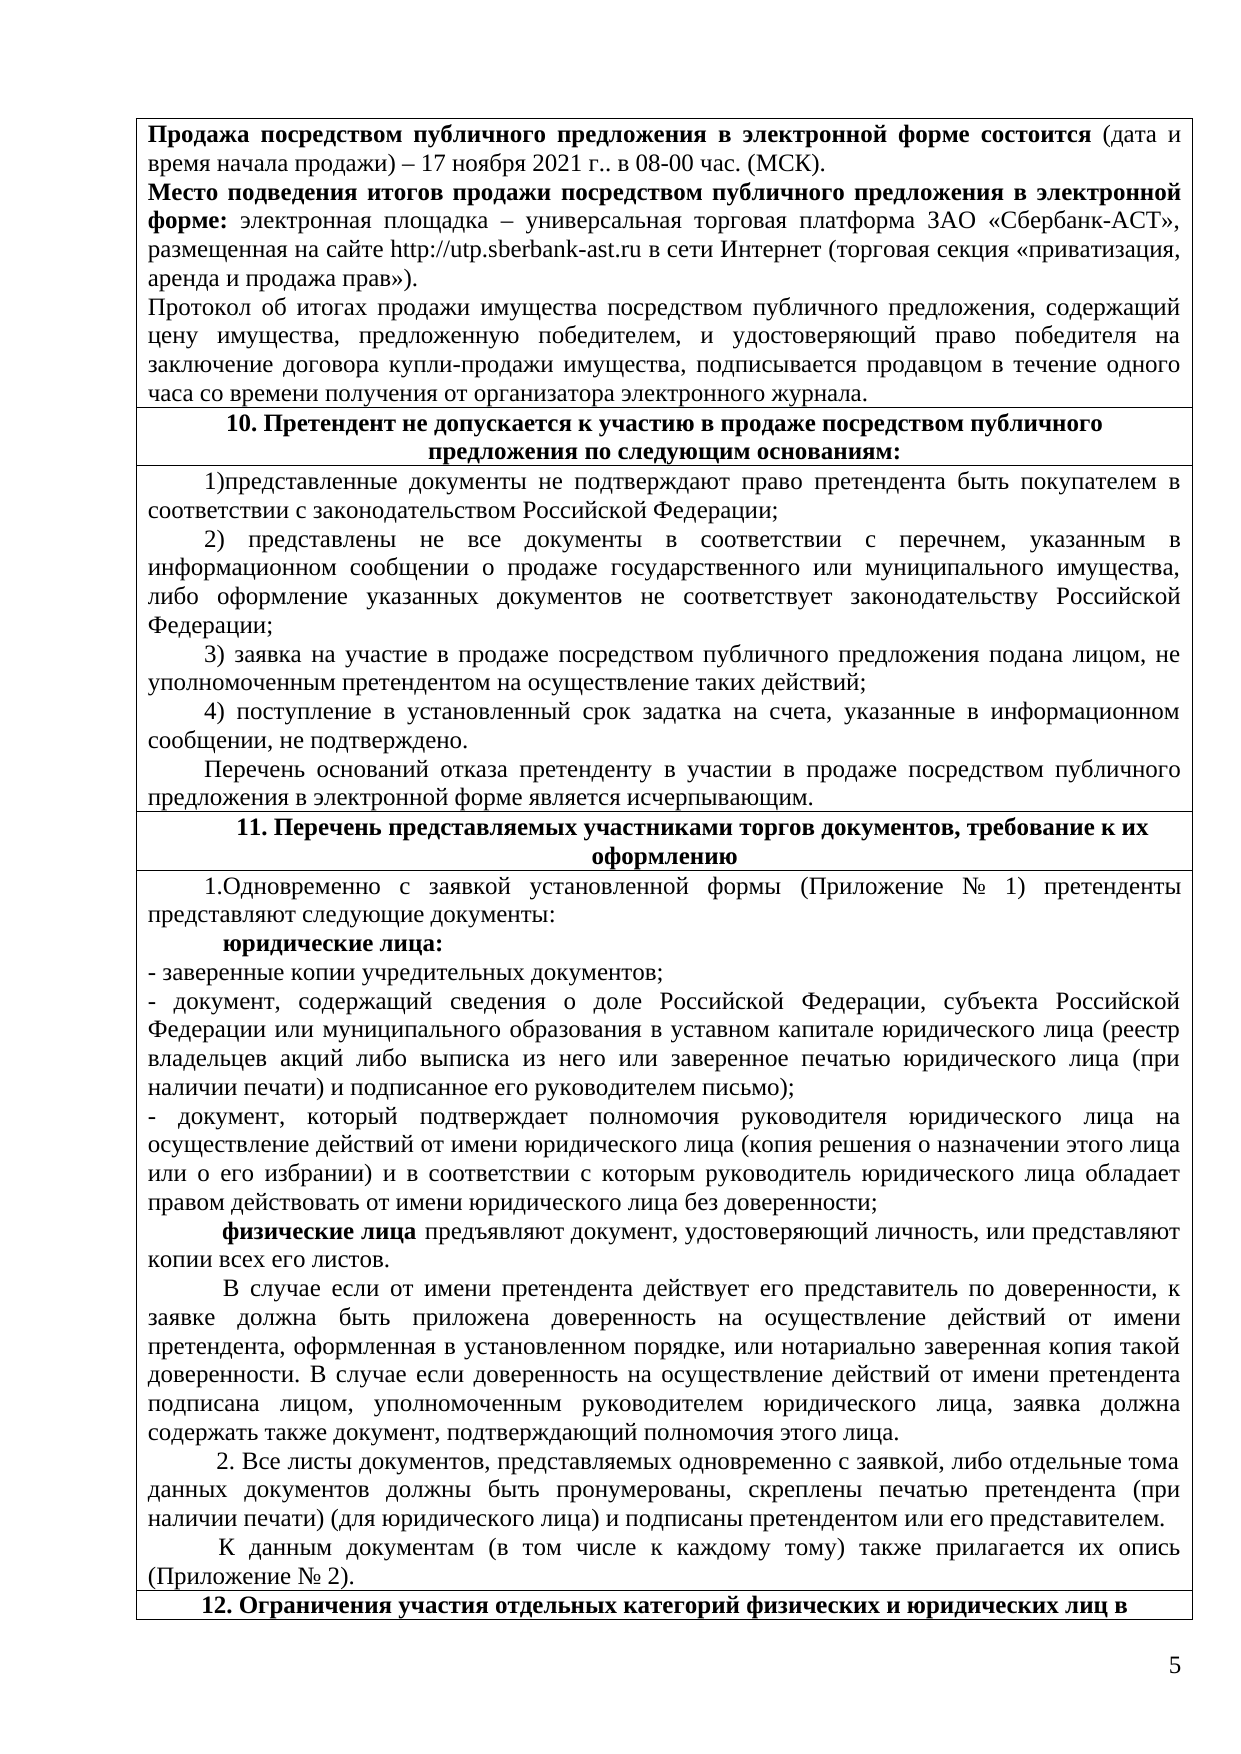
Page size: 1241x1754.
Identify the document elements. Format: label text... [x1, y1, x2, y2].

table_cell 11. Перечень представляемых участниками торгов документов, требование к их оформлению [137, 812, 1192, 870]
table_cell 1.Одновременно с заявкой установленной формы (Приложение № 1) претенденты представляют следующие документы: юридические лица: - заверенные копии учредительных документов; - документ, содержащий сведения о доле Российской Федерации, субъекта Российской Федерации или муниципального образования в уставном капитале юридического лица (реестр владельцев акций либо выписка из него или заверенное печатью юридического лица (при наличии печати) и подписанное его руководителем письмо); - документ, который подтверждает полномочия руководителя юридического лица на осуществление действий от имени юридического лица (копия решения о назначении этого лица или о его избрании) и в соответствии с которым руководитель юридического лица обладает правом действовать от имени юридического лица без доверенности; физические лица предъявляют документ, удостоверяющий личность, или представляют копии всех его листов. В случае если от имени претендента действует его представитель по доверенности, к заявке должна быть приложена доверенность на осуществление действий от имени претендента, оформленная в установленном порядке, или нотариально заверенная копия такой доверенности. В случае если доверенность на осуществление действий от имени претендента подписана лицом, уполномоченным руководителем юридического лица, заявка должна содержать также документ, подтверждающий полномочия этого лица. 2. Все листы документов, представляемых одновременно с заявкой, либо отдельные тома данных документов должны быть пронумерованы, скреплены печатью претендента (при наличии печати) (для юридического лица) и подписаны претендентом или его представителем. К данным документам (в том числе к каждому тому) также прилагается их опись (Приложение № 2). [137, 871, 1192, 1589]
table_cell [137, 119, 1192, 407]
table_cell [137, 1591, 1192, 1619]
table_cell 10. Претендент не допускается к участию в продаже посредством публичного предложения по следующим основаниям: [137, 408, 1192, 465]
table_cell 1)представленные документы не подтверждают право претендента быть покупателем в соответствии с законодательством Российской Федерации; 2) представлены не все документы в соответствии с перечнем, указанным в информационном сообщении о продаже государственного или муниципального имущества, либо оформление указанных документов не соответствует законодательству Российской Федерации; 3) заявка на участие в продаже посредством публичного предложения подана лицом, не уполномоченным претендентом на осуществление таких действий; 4) поступление в установленный срок задатка на счета, указанные в информационном сообщении, не подтверждено. Перечень оснований отказа претенденту в участии в продаже посредством публичного предложения в электронной форме является исчерпывающим. [137, 466, 1192, 811]
